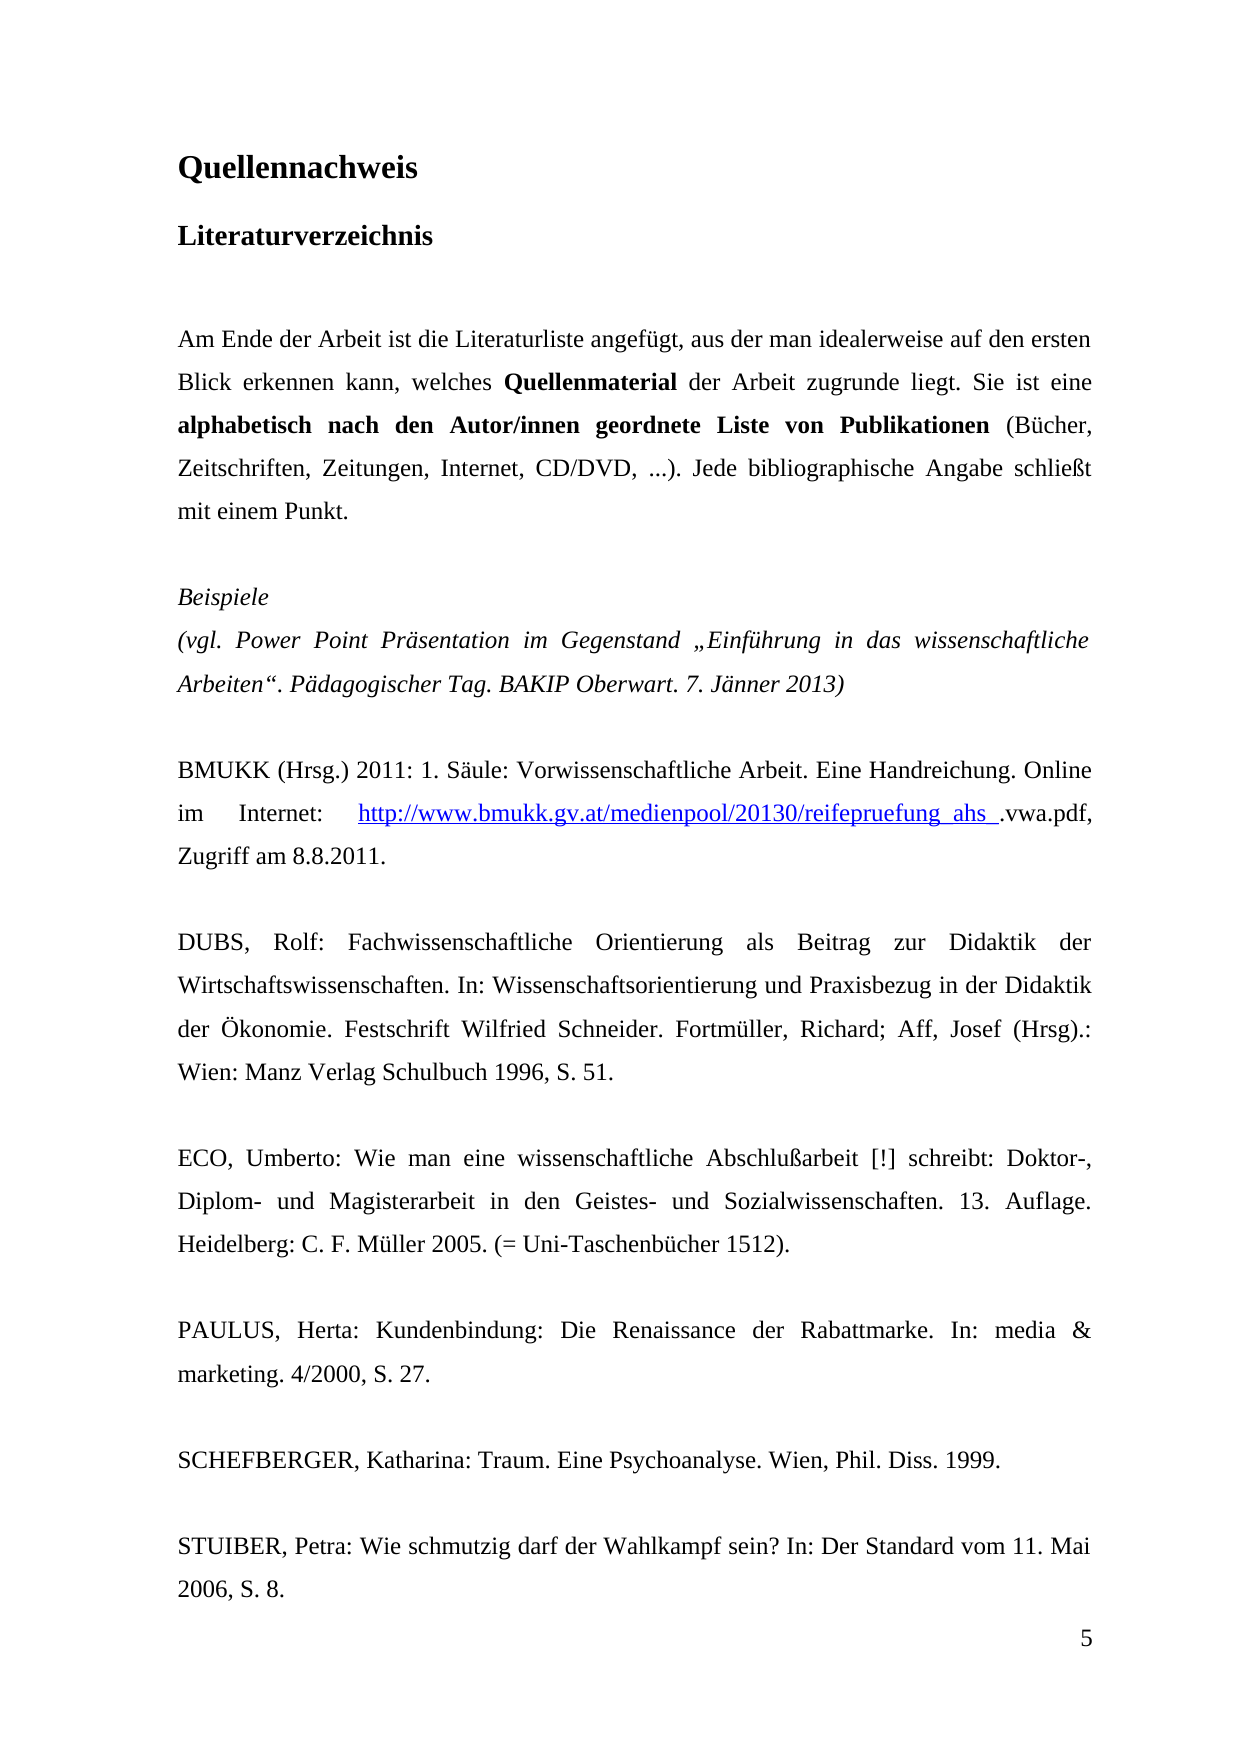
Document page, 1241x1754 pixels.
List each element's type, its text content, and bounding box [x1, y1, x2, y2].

text Beispiele [177, 582, 1092, 611]
text ECO, Umberto: Wie man eine wissenschaftliche Abschlußarbeit [!] schreibt: Doktor-, Diplom- und Magisterarbeit in den Geistes- und Sozialwissenschaften. 13. Auflage. Heidelberg: C. F. Müller 2005. (= Uni-Taschenbücher 1512). [177, 1143, 1092, 1258]
text (vgl. Power Point Präsentation im Gegenstand „Einführung in das wissenschaftliche Arbeiten“. Pädagogischer Tag. BAKIP Oberwart. 7. Jänner 2013) [177, 626, 1092, 697]
text SCHEFBERGER, Katharina: Traum. Eine Psychoanalyse. Wien, Phil. Diss. 1999. [177, 1445, 1092, 1474]
subtitle Literaturverzeichnis [177, 218, 1092, 251]
text BMUKK (Hrsg.) 2011: 1. Säule: Vorwissenschaftliche Arbeit. Eine Handreichung. Online im Internet: http://www.bmukk.gv.at/medienpool/20130/reifepruefung_ahs_.vwa.pdf, Zugriff am 8.8.2011. [177, 755, 1092, 870]
text Am Ende der Arbeit ist die Literaturliste angefügt, aus der man idealerweise auf den ersten Blick erkennen kann, welches Quellenmaterial der Arbeit zugrunde liegt. Sie ist eine alphabetisch nach den Autor/innen geordnete Liste von Publikationen (Bücher, Zeitschriften, Zeitungen, Internet, CD/DVD, ...). Jede bibliographische Angabe schließt mit einem Punkt. [177, 324, 1092, 525]
text STUIBER, Petra: Wie schmutzig darf der Wahlkampf sein? In: Der Standard vom 11. Mai 2006, S. 8. [177, 1531, 1092, 1603]
text PAULUS, Herta: Kundenbindung: Die Renaissance der Rabattmarke. In: media & marketing. 4/2000, S. 27. [177, 1316, 1092, 1387]
subtitle Quellennachweis [177, 148, 1092, 186]
text DUBS, Rolf: Fachwissenschaftliche Orientierung als Beitrag zur Didaktik der Wirtschaftswissenschaften. In: Wissenschaftsorientierung und Praxisbezug in der Didaktik der Ökonomie. Festschrift Wilfried Schneider. Fortmüller, Richard; Aff, Josef (Hrsg).: Wien: Manz Verlag Schulbuch 1996, S. 51. [177, 927, 1092, 1086]
